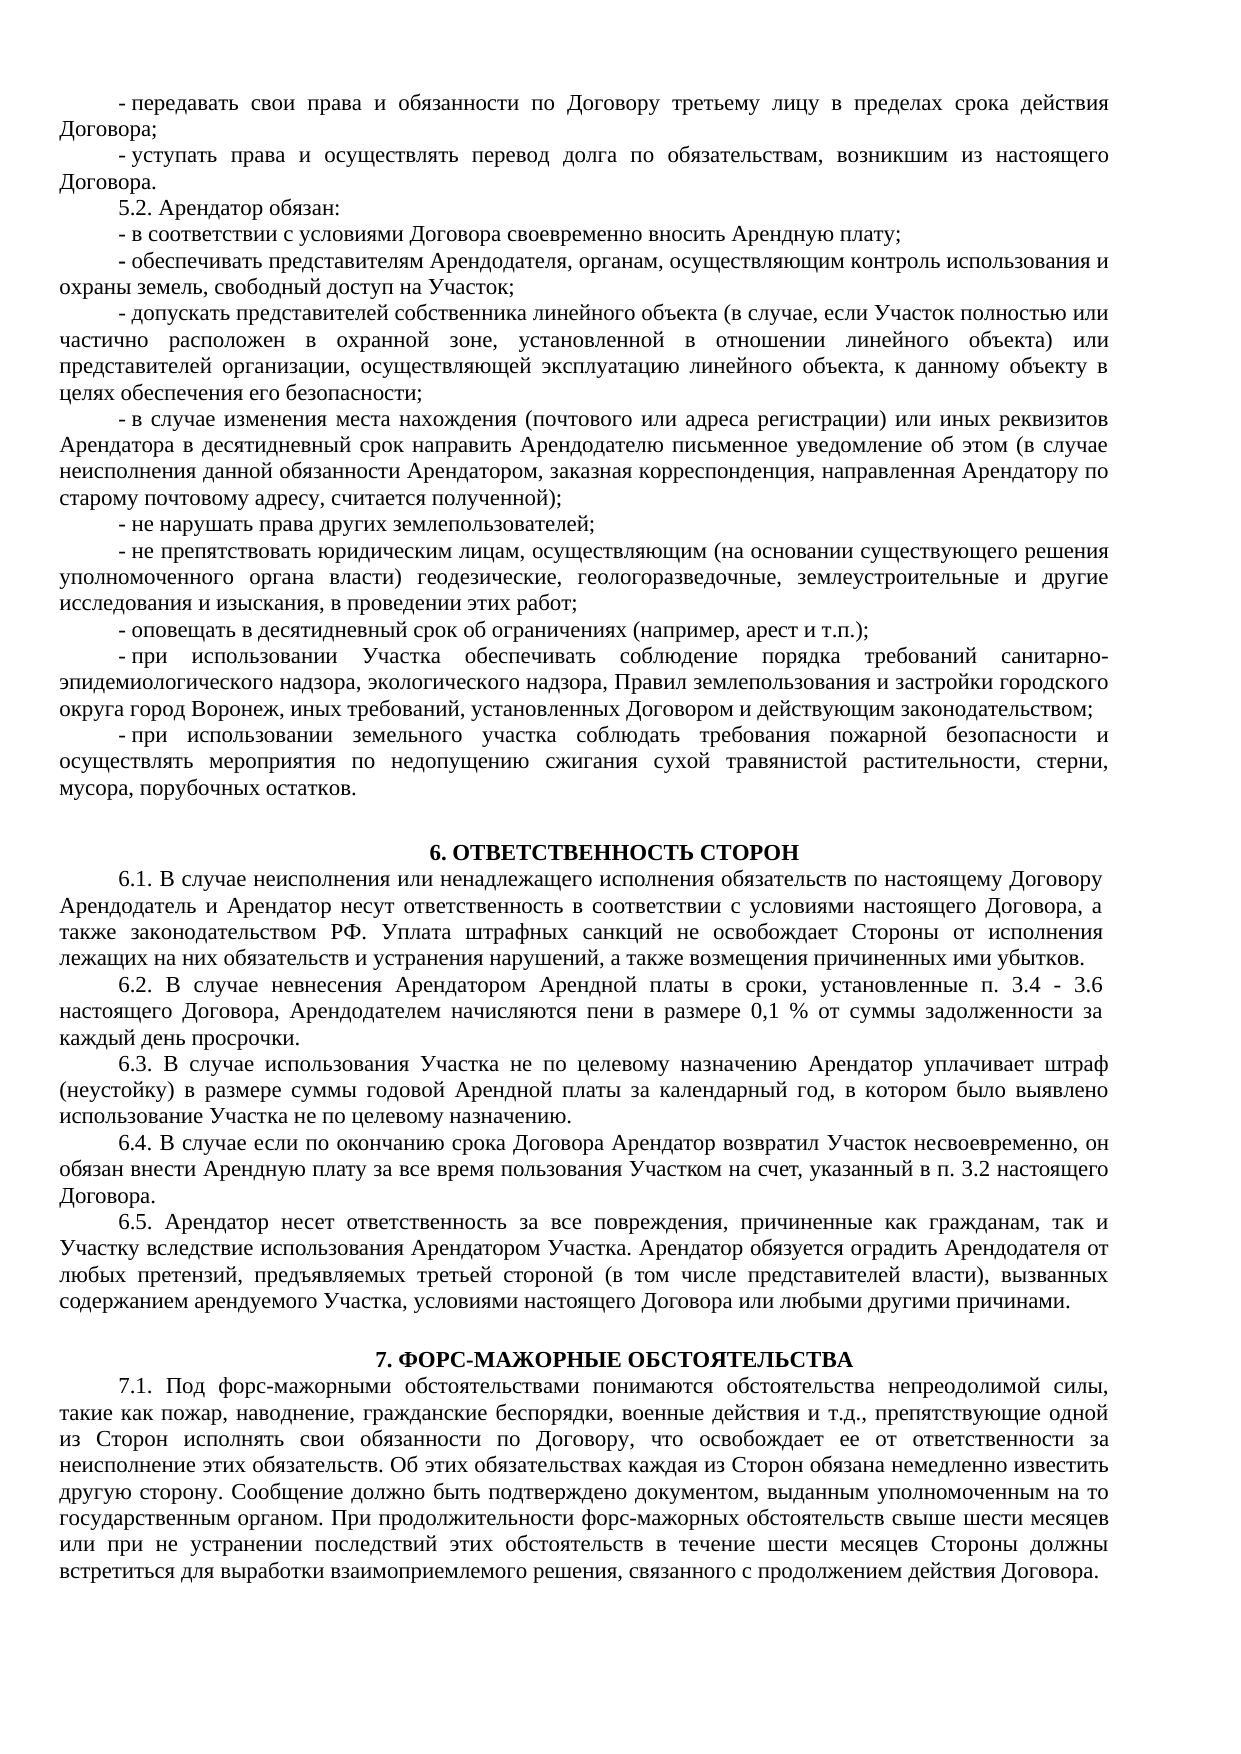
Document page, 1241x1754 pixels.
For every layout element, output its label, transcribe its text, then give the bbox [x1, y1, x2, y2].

title - не нарушать права других землепользователей; [59, 510, 1110, 537]
subtitle - при использовании земельного участка соблюдать требования пожарной безопасности и осуществлять мероприятия по недопущению сжигания сухой травянистой растительности, стерни, мусора, порубочных остатков. [59, 721, 1110, 800]
title - оповещать в десятидневный срок об ограничениях (например, арест и т.п.); [59, 616, 1110, 642]
text 6.1. В случае неисполнения или ненадлежащего исполнения обязательств по настоящему Договору Арендодатель и Арендатор несут ответственность в соответствии с условиями настоящего Договора, а также законодательством РФ. Уплата штрафных санкций не освобождает Стороны от исполнения лежащих на них обязательств и устранения нарушений, а также возмещения причиненных ими убытков. [59, 865, 1104, 971]
title 7.1. Под форс-мажорными обстоятельствами понимаются обстоятельства непреодолимой силы, такие как пожар, наводнение, гражданские беспорядки, военные действия и т.д., препятствующие одной из Сторон исполнять свои обязанности по Договору, что освобождает ее от ответственности за неисполнение этих обязательств. Об этих обязательствах каждая из Сторон обязана немедленно известить другую сторону. Сообщение должно быть подтверждено документом, выданным уполномоченным на то государственным органом. При продолжительности форс-мажорных обстоятельств свыше шести месяцев или при не устранении последствий этих обстоятельств в течение шести месяцев Стороны должны встретиться для выработки взаимоприемлемого решения, связанного с продолжением действия Договора. [59, 1372, 1110, 1583]
text 6.2. В случае невнесения Арендатором Арендной платы в сроки, установленные п. 3.4 - 3.6 настоящего Договора, Арендодателем начисляются пени в размере 0,1 % от суммы задолженности за каждый день просрочки. [59, 971, 1104, 1050]
subtitle - уступать права и осуществлять перевод долга по обязательствам, возникшим из настоящего Договора. [59, 141, 1110, 194]
title 6. ОТВЕТСТВЕННОСТЬ СТОРОН [59, 839, 1110, 865]
title - в случае изменения места нахождения (почтового или адреса регистрации) или иных реквизитов Арендатора в десятидневный срок направить Арендодателю письменное уведомление об этом (в случае неисполнения данной обязанности Арендатором, заказная корреспонденция, направленная Арендатору по старому почтовому адресу, считается полученной); [59, 405, 1110, 510]
title - при использовании Участка обеспечивать соблюдение порядка требований санитарно-эпидемиологического надзора, экологического надзора, Правил землепользования и застройки городского округа город Воронеж, иных требований, установленных Договором и действующим законодательством; [59, 642, 1110, 721]
title - в соответствии с условиями Договора своевременно вносить Арендную плату; [59, 220, 1110, 247]
title 7. ФОРС-МАЖОРНЫЕ ОБСТОЯТЕЛЬСТВА [59, 1346, 1110, 1372]
title 6.3. В случае использования Участка не по целевому назначению Арендатор уплачивает штраф (неустойку) в размере суммы годовой Арендной платы за календарный год, в котором было выявлено использование Участка не по целевому назначению. [59, 1050, 1110, 1129]
title - не препятствовать юридическим лицам, осуществляющим (на основании существующего решения уполномоченного органа власти) геодезические, геологоразведочные, землеустроительные и другие исследования и изыскания, в проведении этих работ; [59, 537, 1110, 616]
title - передавать свои права и обязанности по Договору третьему лицу в пределах срока действия Договора; [59, 89, 1110, 141]
title 6.5. Арендатор несет ответственность за все повреждения, причиненные как гражданам, так и Участку вследствие использования Арендатором Участка. Арендатор обязуется оградить Арендодателя от любых претензий, предъявляемых третьей стороной (в том числе представителей власти), вызванных содержанием арендуемого Участка, условиями настоящего Договора или любыми другими причинами. [59, 1208, 1110, 1313]
title 6.4. В случае если по окончанию срока Договора Арендатор возвратил Участок несвоевременно, он обязан внести Арендную плату за все время пользования Участком на счет, указанный в п. 3.2 настоящего Договора. [59, 1129, 1110, 1208]
text - обеспечивать представителям Арендодателя, органам, осуществляющим контроль использования и охраны земель, свободный доступ на Участок; [59, 247, 1110, 299]
title 5.2. Арендатор обязан: [59, 194, 1110, 220]
text - допускать представителей собственника линейного объекта (в случае, если Участок полностью или частично расположен в охранной зоне, установленной в отношении линейного объекта) или представителей организации, осуществляющей эксплуатацию линейного объекта, к данному объекту в целях обеспечения его безопасности; [59, 299, 1110, 405]
